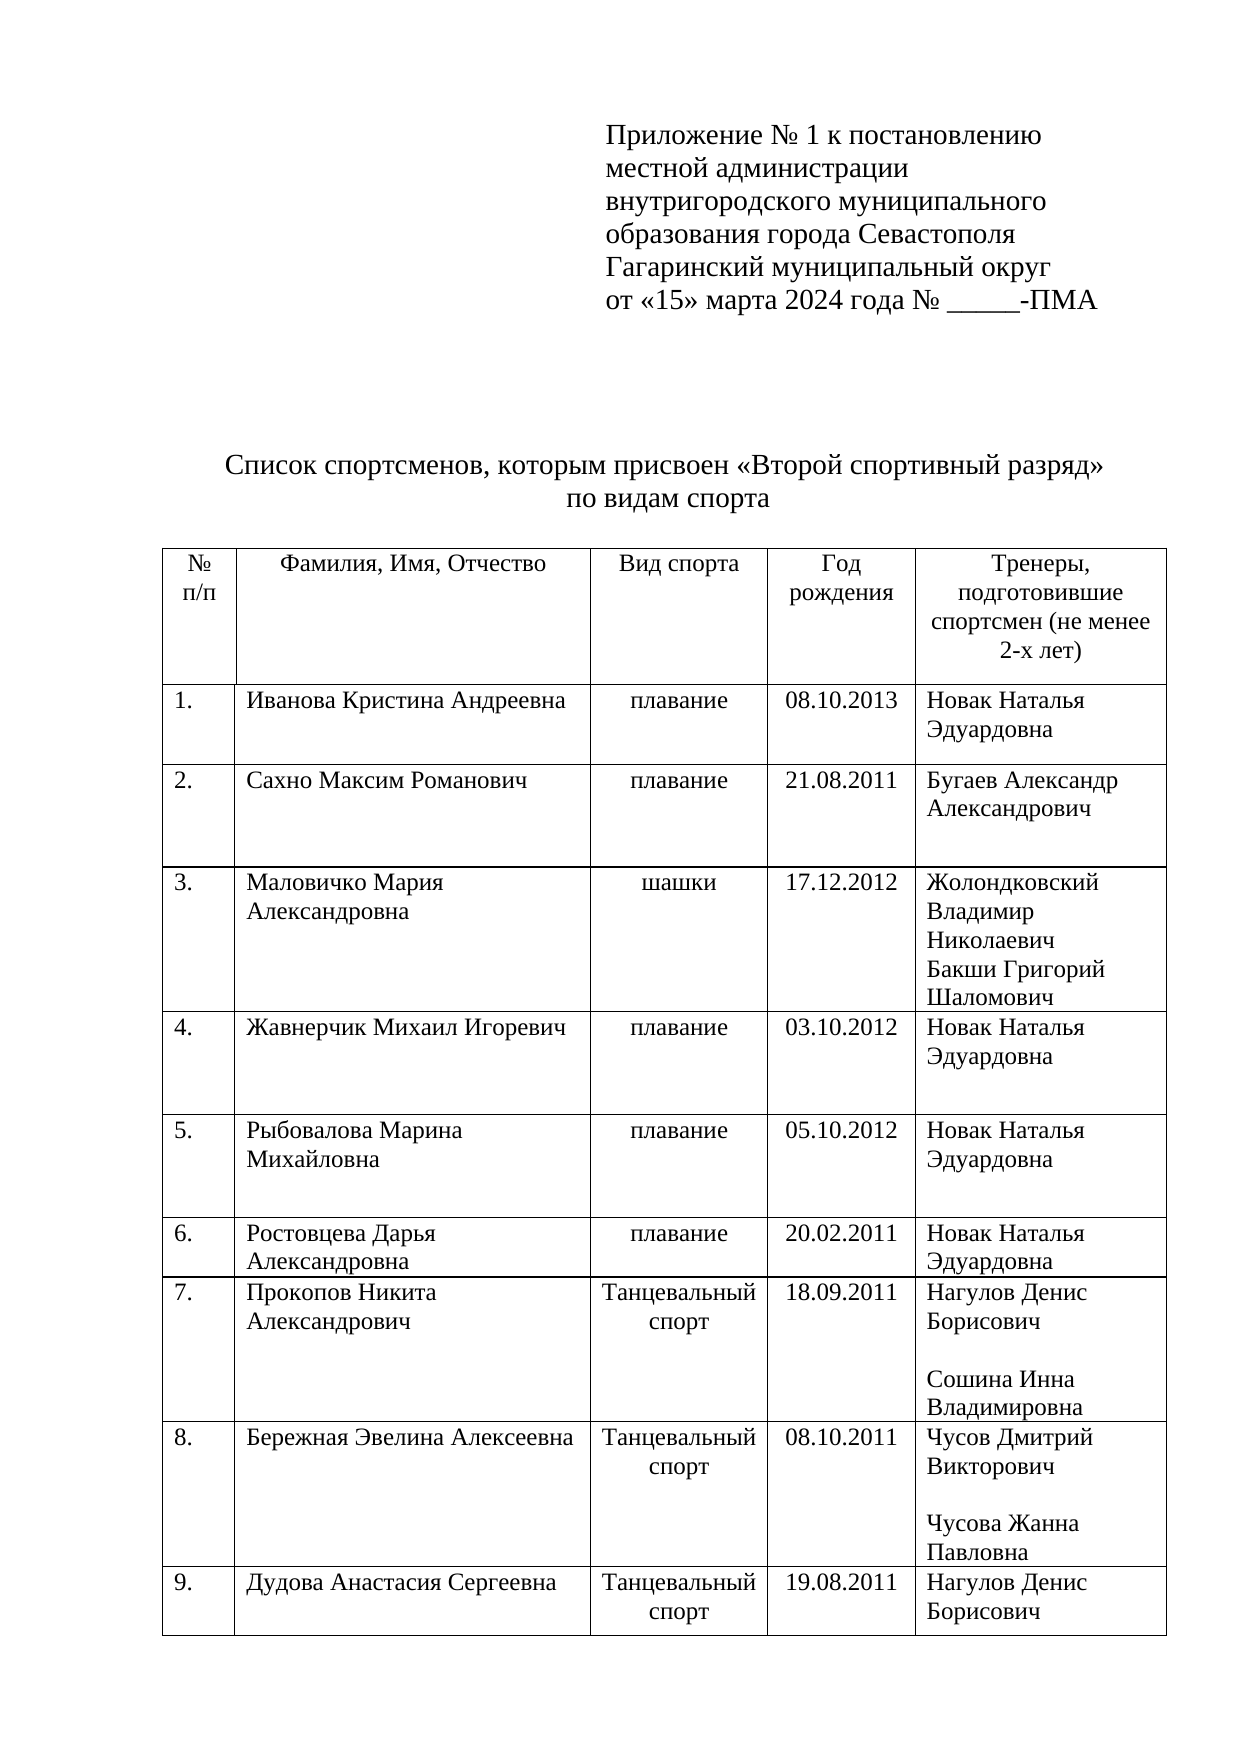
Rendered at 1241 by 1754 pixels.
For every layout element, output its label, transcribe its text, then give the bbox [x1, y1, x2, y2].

table_cell 08.10.2011 [768, 1422, 915, 1566]
table_cell Бугаев Александр Александрович [916, 765, 1166, 866]
table_cell шашки [591, 868, 767, 1011]
table_cell Нагулов Денис Борисович Сошина Инна Владимировна [916, 1278, 1166, 1421]
table_cell Бережная Эвелина Алексеевна [235, 1422, 590, 1566]
table_cell Танцевальный спорт [591, 1567, 767, 1635]
table_cell плавание [591, 1012, 767, 1114]
table_header Год рождения [768, 549, 915, 684]
table_cell Новак Наталья Эдуардовна [916, 1218, 1166, 1276]
table_cell Танцевальный спорт [591, 1278, 767, 1421]
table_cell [916, 1567, 1166, 1635]
table_cell Ростовцева Дарья Александровна [235, 1218, 590, 1276]
table_cell Новак Наталья Эдуардовна [916, 1115, 1166, 1217]
table_cell 17.12.2012 [768, 868, 915, 1011]
text Гагаринский муниципальный округ [177, 250, 1152, 283]
table_cell 20.02.2011 [768, 1218, 915, 1276]
table_cell Прокопов Никита Александрович [235, 1278, 590, 1421]
table_cell Жавнерчик Михаил Игоревич [235, 1012, 590, 1114]
table_cell 21.08.2011 [768, 765, 915, 866]
table_cell 3. [163, 868, 234, 1011]
table_header Тренеры, подготовившие спортсмен (не менее 2-х лет) [916, 549, 1166, 684]
table_cell 9. [163, 1567, 234, 1635]
table_cell Маловичко Мария Александровна [235, 868, 590, 1011]
table_cell 08.10.2013 [768, 685, 915, 764]
table_cell 03.10.2012 [768, 1012, 915, 1114]
table_cell плавание [591, 765, 767, 866]
text Приложение № 1 к постановлению [177, 118, 1152, 151]
table_cell Сахно Максим Романович [235, 765, 590, 866]
table_cell 2. [163, 765, 234, 866]
table_cell Танцевальный спорт [591, 1422, 767, 1566]
text Список спортсменов, которым присвоен «Второй спортивный разряд» [177, 448, 1152, 481]
table_cell Новак Наталья Эдуардовна [916, 1012, 1166, 1114]
table_cell плавание [591, 1115, 767, 1217]
table_cell Жолондковский Владимир Николаевич Бакши Григорий Шаломович [916, 868, 1166, 1011]
table_cell 4. [163, 1012, 234, 1114]
table_cell плавание [591, 1218, 767, 1276]
table_header Фамилия, Имя, Отчество [237, 549, 590, 684]
table_cell плавание [591, 685, 767, 764]
table_cell Чусов Дмитрий Викторович Чусова Жанна Павловна [916, 1422, 1166, 1566]
text местной администрации [177, 151, 1152, 184]
text внутригородского муниципального [177, 184, 1152, 217]
table_cell 05.10.2012 [768, 1115, 915, 1217]
table_cell 7. [163, 1278, 234, 1421]
table_header Вид спорта [591, 549, 767, 684]
table_cell Иванова Кристина Андреевна [235, 685, 590, 764]
table_header № п/п [163, 549, 236, 684]
text образования города Севастополя [177, 217, 1152, 250]
table_cell 19.08.2011 [768, 1567, 915, 1635]
table_cell Рыбовалова Марина Михайловна [235, 1115, 590, 1217]
table_cell Новак Наталья Эдуардовна [916, 685, 1166, 764]
table_cell 1. [163, 685, 234, 764]
text по видам спорта [177, 481, 1152, 514]
table_cell 5. [163, 1115, 234, 1217]
table_cell 18.09.2011 [768, 1278, 915, 1421]
table_cell 6. [163, 1218, 234, 1276]
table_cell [235, 1567, 590, 1635]
text от «15» марта 2024 года № _____-ПМА [177, 283, 1152, 316]
table_cell 8. [163, 1422, 234, 1566]
